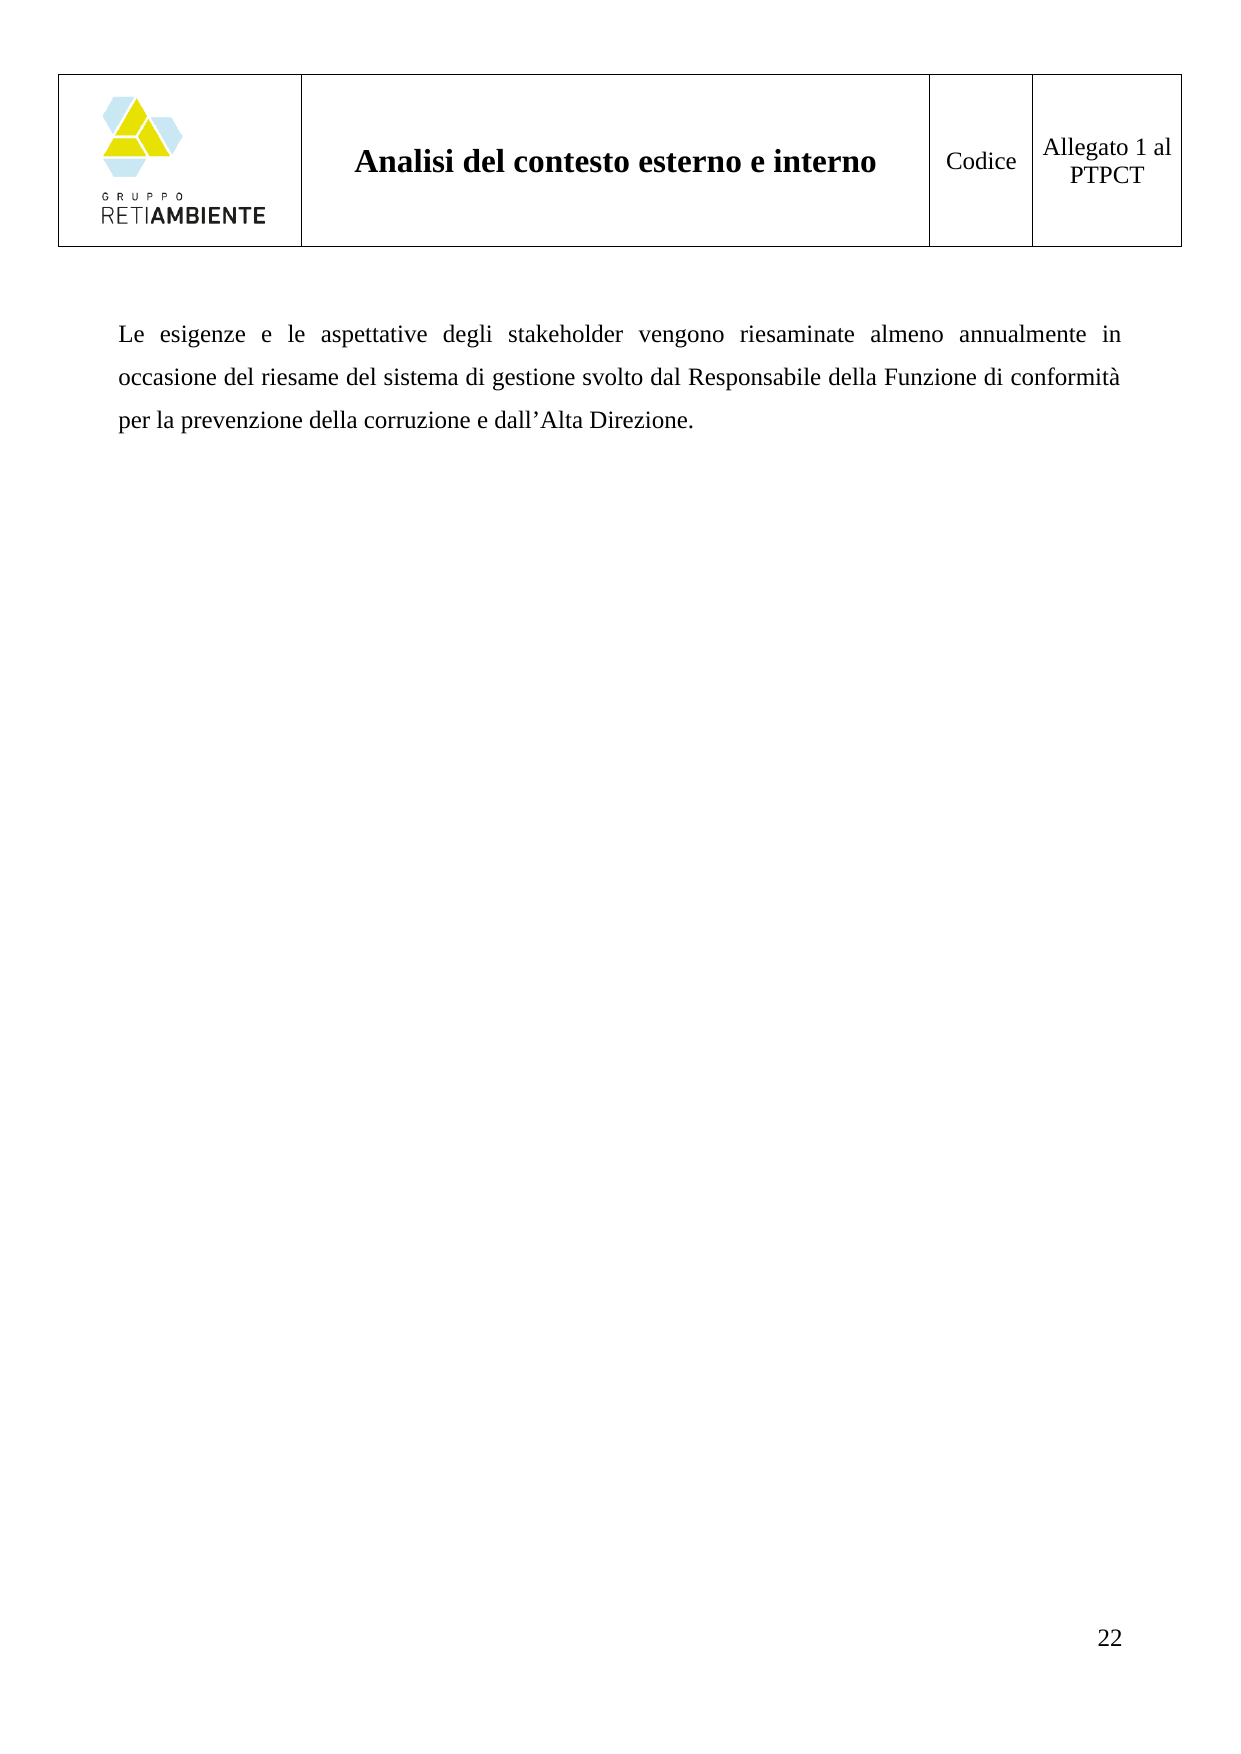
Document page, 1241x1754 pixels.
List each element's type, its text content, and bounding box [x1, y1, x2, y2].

text Le esigenze e le aspettative degli stakeholder vengono riesaminate almeno annualmente in occasione del riesame del sistema di gestione svolto dal Responsabile della Funzione di conformità per la prevenzione della corruzione e dall’Alta Direzione. [118, 319, 1122, 434]
picture [80, 90, 280, 232]
